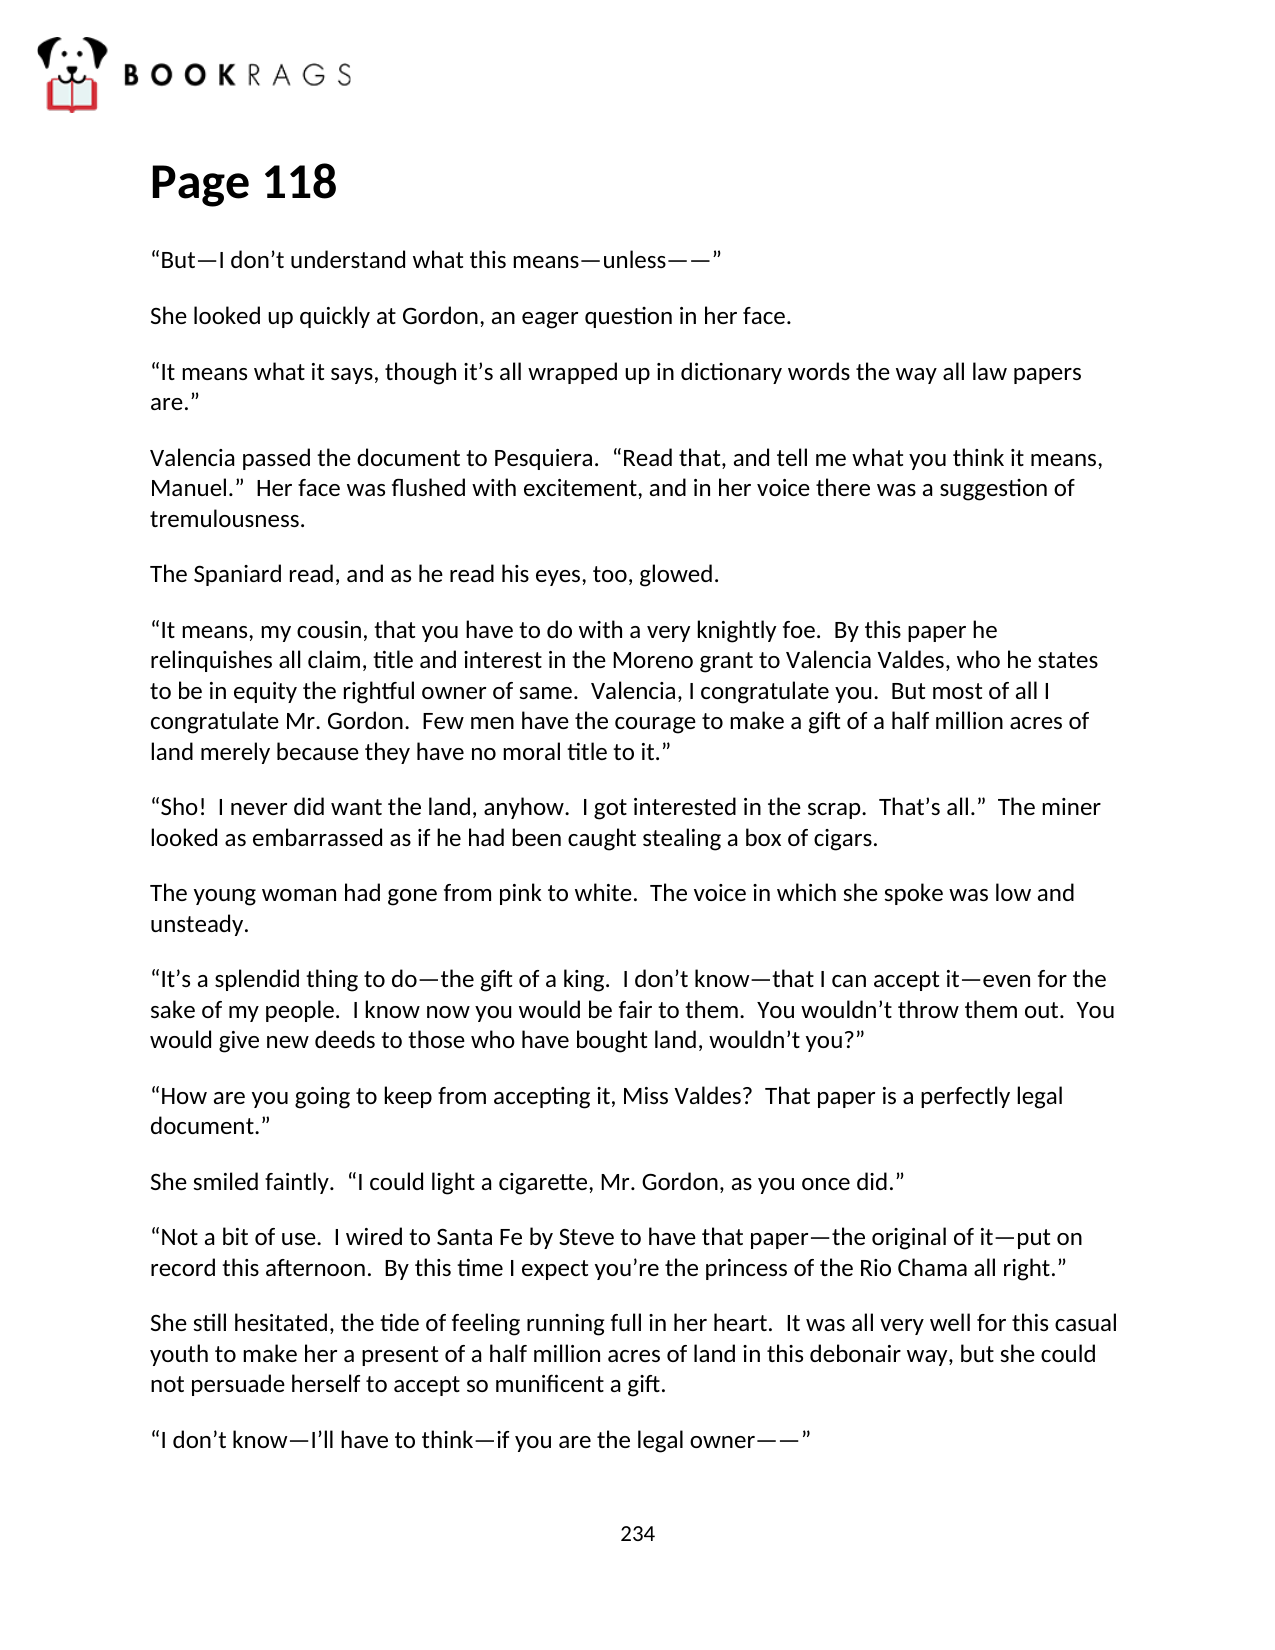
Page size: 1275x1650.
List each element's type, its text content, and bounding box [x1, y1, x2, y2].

text Page 118 [150, 150, 1125, 211]
text Valencia passed the document to Pesquiera. “Read that, and tell me what you think it means, Manuel.” Her face was flushed with excitement, and in her voice there was a suggestion of tremulousness. [150, 442, 1125, 533]
text “It means, my cousin, that you have to do with a very knightly foe. By this paper he relinquishes all claim, title and interest in the Moreno grant to Valencia Valdes, who he states to be in equity the rightful owner of same. Valencia, I congratulate you. But most of all I congratulate Mr. Gordon. Few men have the courage to make a gift of a half million acres of land merely because they have no moral title to it.” [150, 614, 1125, 766]
text She looked up quickly at Gordon, an eager question in her face. [150, 300, 1125, 331]
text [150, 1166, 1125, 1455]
text The Spaniard read, and as he read his eyes, too, glowed. [150, 558, 1125, 589]
text “Sho! I never did want the land, anyhow. I got interested in the scrap. That’s all.” The miner looked as embarrassed as if he had been caught stealing a box of cigars. [150, 791, 1125, 852]
text “It means what it says, though it’s all wrapped up in dictionary words the way all law papers are.” [150, 356, 1125, 417]
text “But—­I don’t understand what this means—­unless——­” [150, 244, 1125, 275]
picture [37, 37, 351, 113]
text The young woman had gone from pink to white. The voice in which she spoke was low and unsteady. [150, 877, 1125, 938]
text “It’s a splendid thing to do—­the gift of a king. I don’t know—­that I can accept it—­even for the sake of my people. I know now you would be fair to them. You wouldn’t throw them out. You would give new deeds to those who have bought land, wouldn’t you?” [150, 963, 1125, 1055]
text “How are you going to keep from accepting it, Miss Valdes? That paper is a perfectly legal document.” [150, 1080, 1125, 1141]
